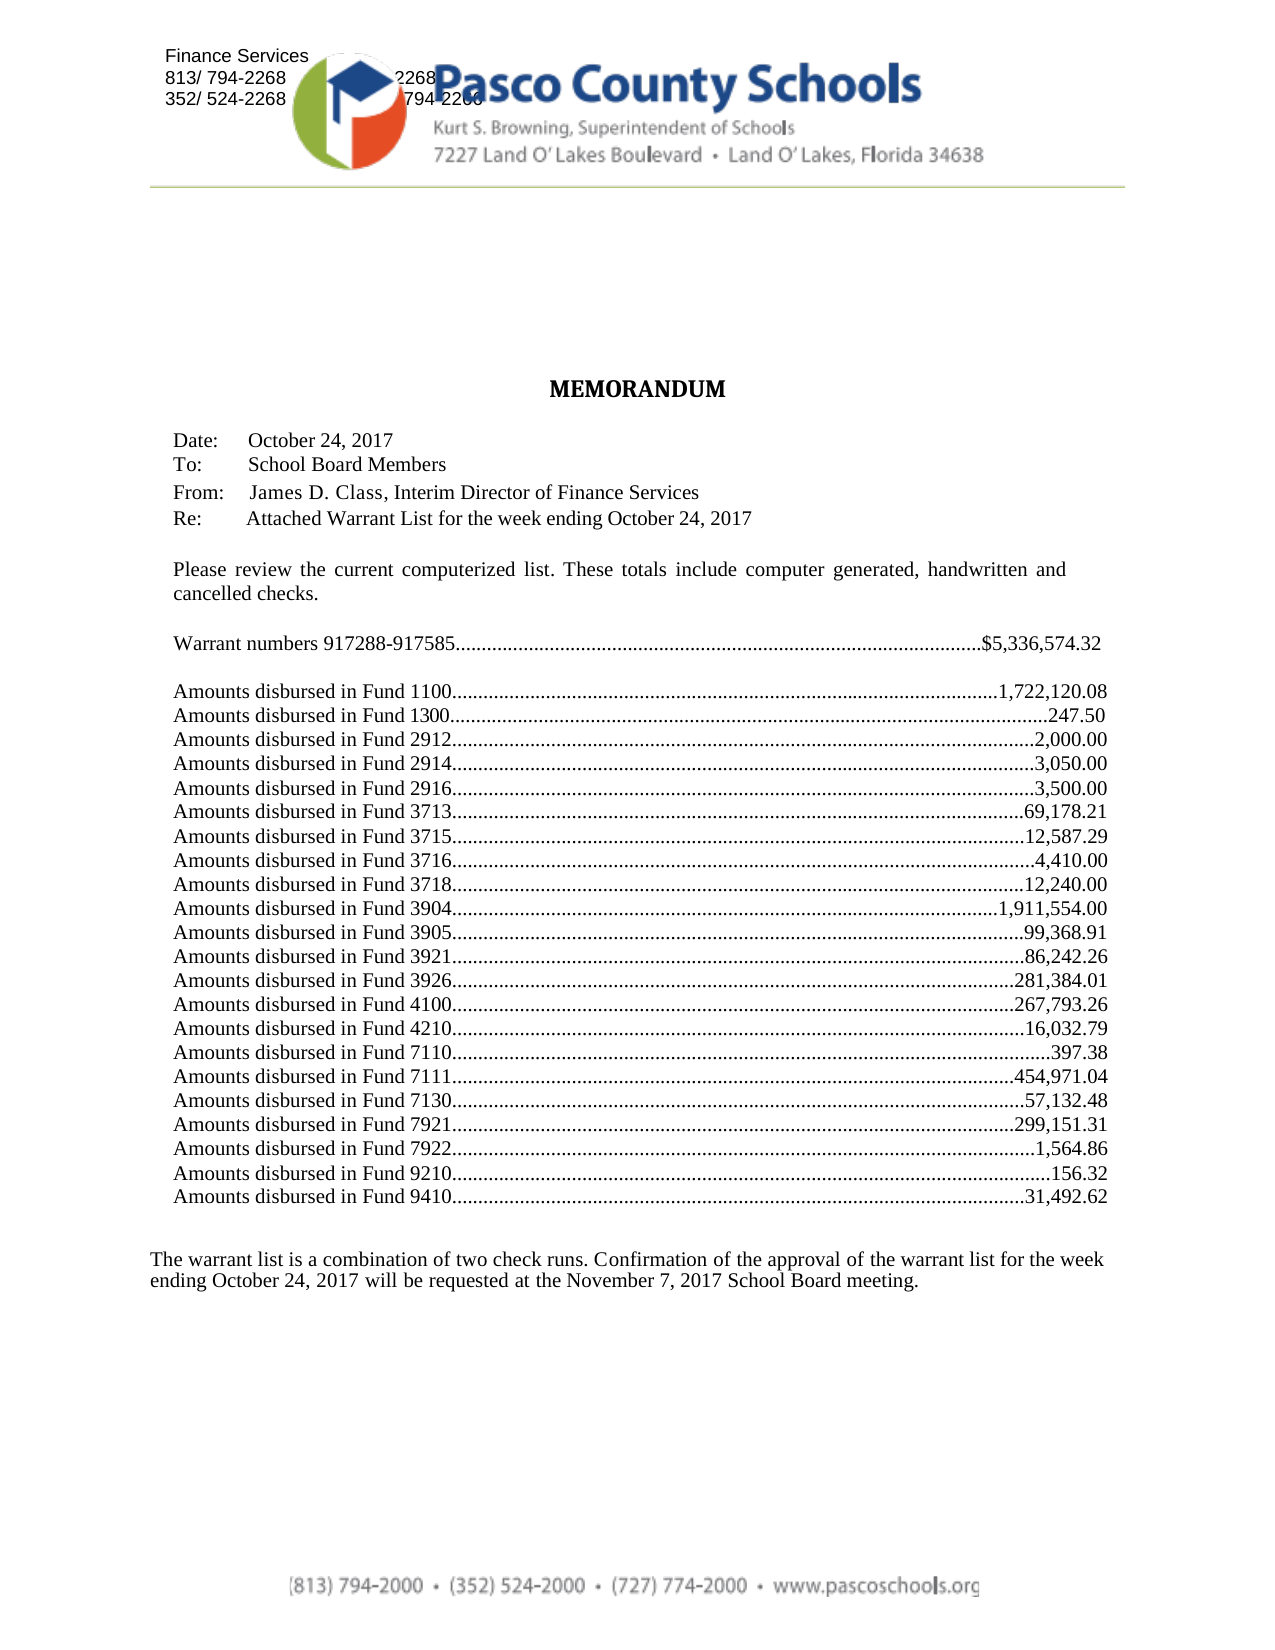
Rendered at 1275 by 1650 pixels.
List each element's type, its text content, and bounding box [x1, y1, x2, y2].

text The warrant list is a combination of two check runs. Confirmation of the approval of the warrant list for the week ending October 24, 2017 will be requested at the November 7, 2017 School Board meeting. [150, 1250, 1125, 1292]
text Warrant numbers 917288-917585.....................................................................................................$5,336,574.32 [173, 631, 1127, 655]
text Amounts disbursed in Fund 3713..............................................................................................................69,178.21 [173, 799, 1127, 823]
text Re: Attached Warrant List for the week ending October 24, 2017 [173, 505, 1127, 531]
text Amounts disbursed in Fund 3926............................................................................................................281,384.01 [173, 968, 1127, 992]
text Amounts disbursed in Fund 3715..............................................................................................................12,587.29 [173, 823, 1127, 848]
text To: School Board Members [173, 452, 1127, 476]
text Amounts disbursed in Fund 4210..............................................................................................................16,032.79 [173, 1016, 1127, 1040]
text Amounts disbursed in Fund 2916................................................................................................................3,500.00 [173, 775, 1127, 799]
text Amounts disbursed in Fund 7110...................................................................................................................397.38 [173, 1040, 1127, 1064]
text Amounts disbursed in Fund 9210...................................................................................................................156.32 [173, 1160, 1127, 1184]
text Amounts disbursed in Fund 3718..............................................................................................................12,240.00 [173, 872, 1127, 896]
text Amounts disbursed in Fund 7130..............................................................................................................57,132.48 [173, 1088, 1127, 1112]
text Amounts disbursed in Fund 7922................................................................................................................1,564.86 [173, 1136, 1127, 1160]
text MEMORANDUM [150, 377, 1125, 402]
text Amounts disbursed in Fund 9410..............................................................................................................31,492.62 [173, 1184, 1127, 1208]
text Amounts disbursed in Fund 3921..............................................................................................................86,242.26 [173, 944, 1127, 968]
text Amounts disbursed in Fund 3905..............................................................................................................99,368.91 [173, 920, 1127, 944]
text Amounts disbursed in Fund 2912................................................................................................................2,000.00 [173, 727, 1127, 751]
text Amounts disbursed in Fund 1300...................................................................................................................247.50 [173, 703, 1127, 727]
text Amounts disbursed in Fund 2914................................................................................................................3,050.00 [173, 751, 1127, 775]
text From: James D. Class, Interim Director of Finance Services [173, 476, 1127, 505]
text Amounts disbursed in Fund 3716................................................................................................................4,410.00 [173, 848, 1127, 872]
text Amounts disbursed in Fund 7921............................................................................................................299,151.31 [173, 1112, 1127, 1136]
text Please review the current computerized list. These totals include computer generated, handwritten and cancelled checks. [173, 557, 1119, 605]
text Amounts disbursed in Fund 3904.........................................................................................................1,911,554.00 [173, 896, 1127, 920]
text Amounts disbursed in Fund 4100............................................................................................................267,793.26 [173, 992, 1127, 1016]
text Amounts disbursed in Fund 7111............................................................................................................454,971.04 [173, 1064, 1127, 1088]
text Amounts disbursed in Fund 1100.........................................................................................................1,722,120.08 [173, 679, 1127, 703]
text Date: October 24, 2017 [173, 428, 1127, 452]
